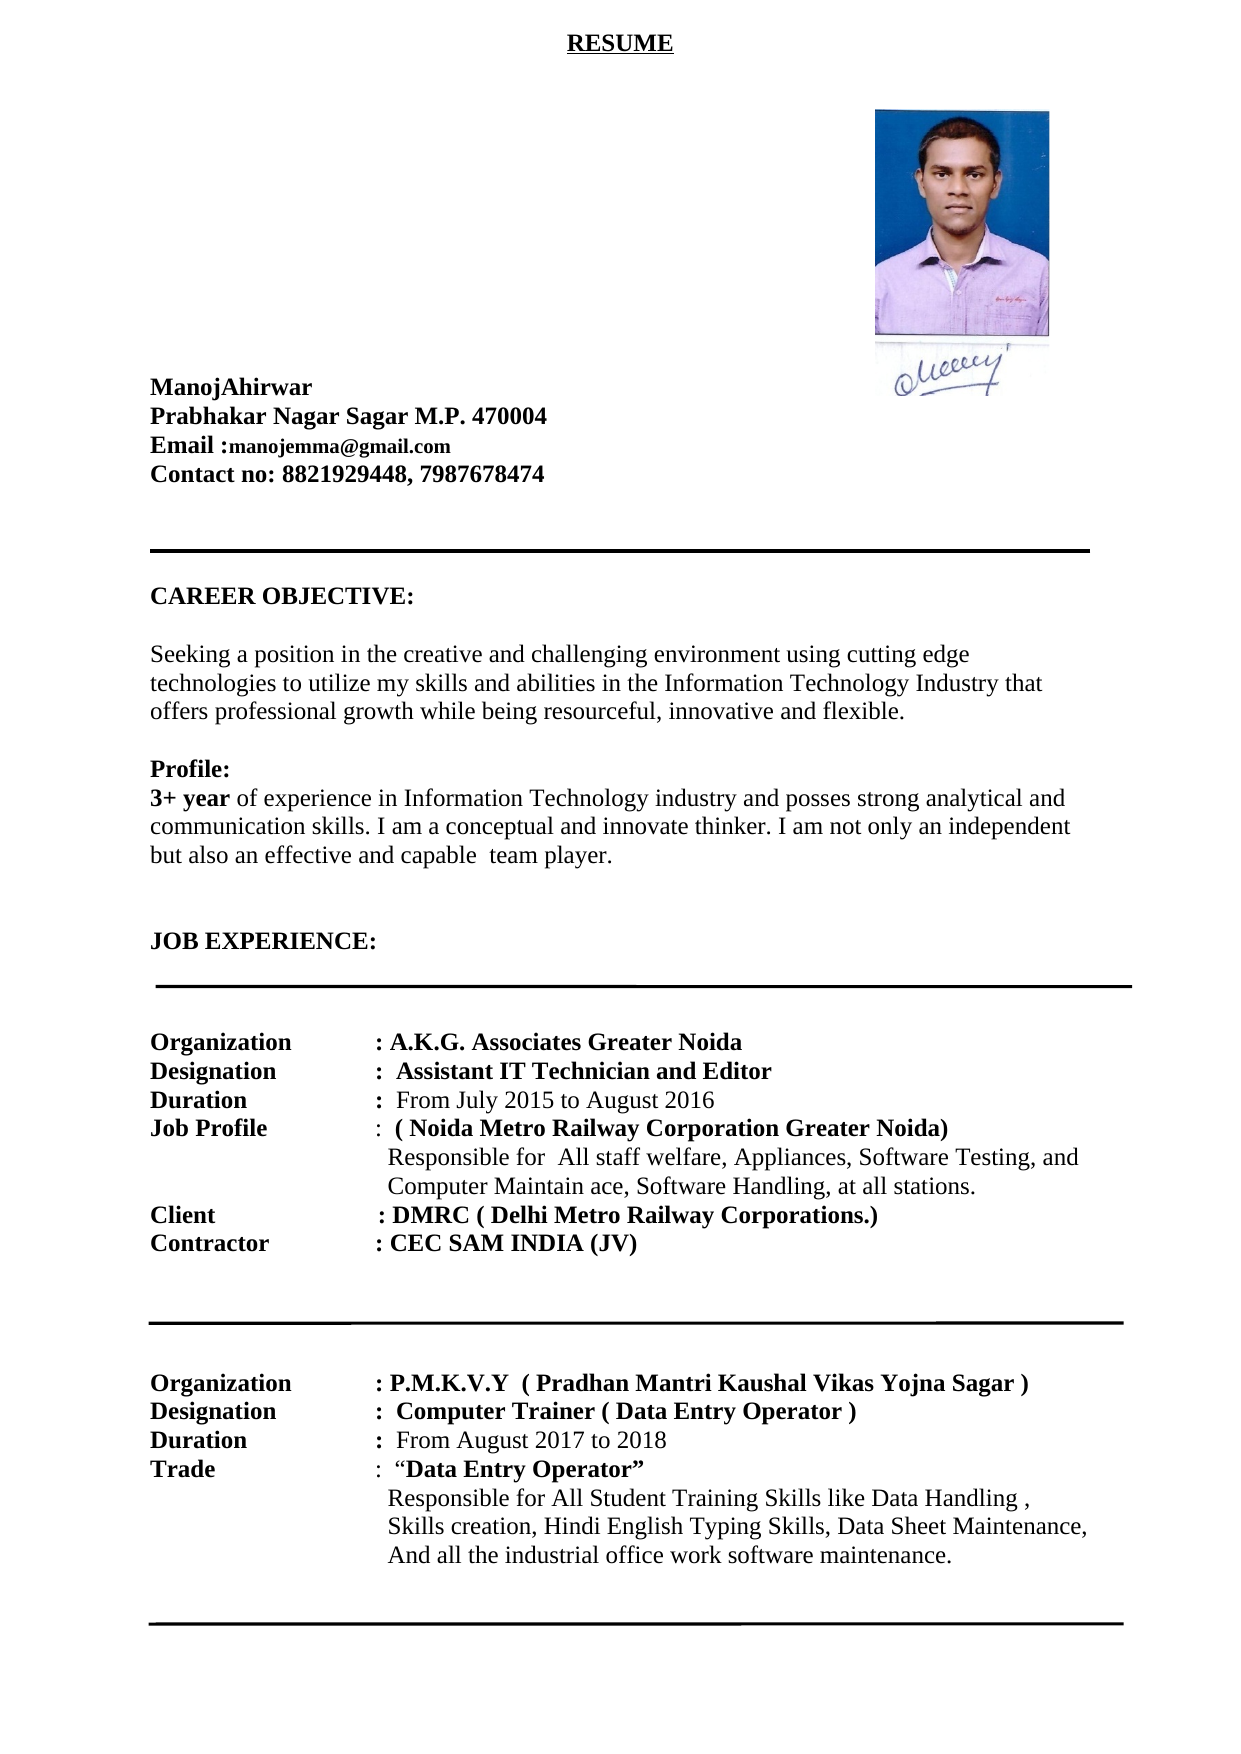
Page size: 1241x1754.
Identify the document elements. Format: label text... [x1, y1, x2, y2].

subtitle CAREER OBJECTIVE: [150, 581, 1090, 610]
subtitle Prabhakar Nagar Sagar M.P. 470004 [150, 401, 1090, 430]
subtitle JOB EXPERIENCE: [150, 926, 1090, 955]
text Email :manojemma@gmail.com [150, 430, 1090, 459]
text Client : DMRC ( Delhi Metro Railway Corporations.) [150, 1200, 1090, 1228]
text Contractor : CEC SAM INDIA (JV) [150, 1228, 1090, 1257]
text Responsible for All Student Training Skills like Data Handling , [150, 1483, 1090, 1511]
text Designation : Computer Trainer ( Data Entry Operator ) [150, 1396, 1090, 1425]
subtitle ManojAhirwar [150, 110, 1090, 401]
text Duration : From July 2015 to August 2016 [150, 1085, 1090, 1113]
text Organization : A.K.G. Associates Greater Noida [150, 1027, 1090, 1056]
text Organization : P.M.K.V.Y ( Pradhan Mantri Kaushal Vikas Yojna Sagar ) [150, 1368, 1090, 1396]
text Contact no: 8821929448, 7987678474 [150, 459, 1090, 487]
text Computer Maintain ace, Software Handling, at all stations. [150, 1171, 1090, 1200]
text And all the industrial office work software maintenance. [150, 1540, 1090, 1569]
text Duration : From August 2017 to 2018 [150, 1425, 1090, 1454]
text Responsible for All staff welfare, Appliances, Software Testing, and [150, 1142, 1090, 1171]
text Profile: [150, 754, 1090, 783]
text Designation : Assistant IT Technician and Editor [150, 1056, 1090, 1085]
text Trade : “Data Entry Operator” [150, 1454, 1090, 1483]
text Seeking a position in the creative and challenging environment using cutting edge technologies to utilize my skills and abilities in the Information Technology Industry that offers professional growth while being resourceful, innovative and flexible. [150, 639, 1090, 725]
text Skills creation, Hindi English Typing Skills, Data Sheet Maintenance, [150, 1511, 1090, 1540]
picture [875, 109, 1050, 396]
title RESUME [150, 28, 1090, 57]
text 3+ year of experience in Information Technology industry and posses strong analytical and communication skills. I am a conceptual and innovate thinker. I am not only an independent but also an effective and capable team player. [150, 783, 1090, 869]
text Job Profile : ( Noida Metro Railway Corporation Greater Noida) [150, 1113, 1090, 1142]
